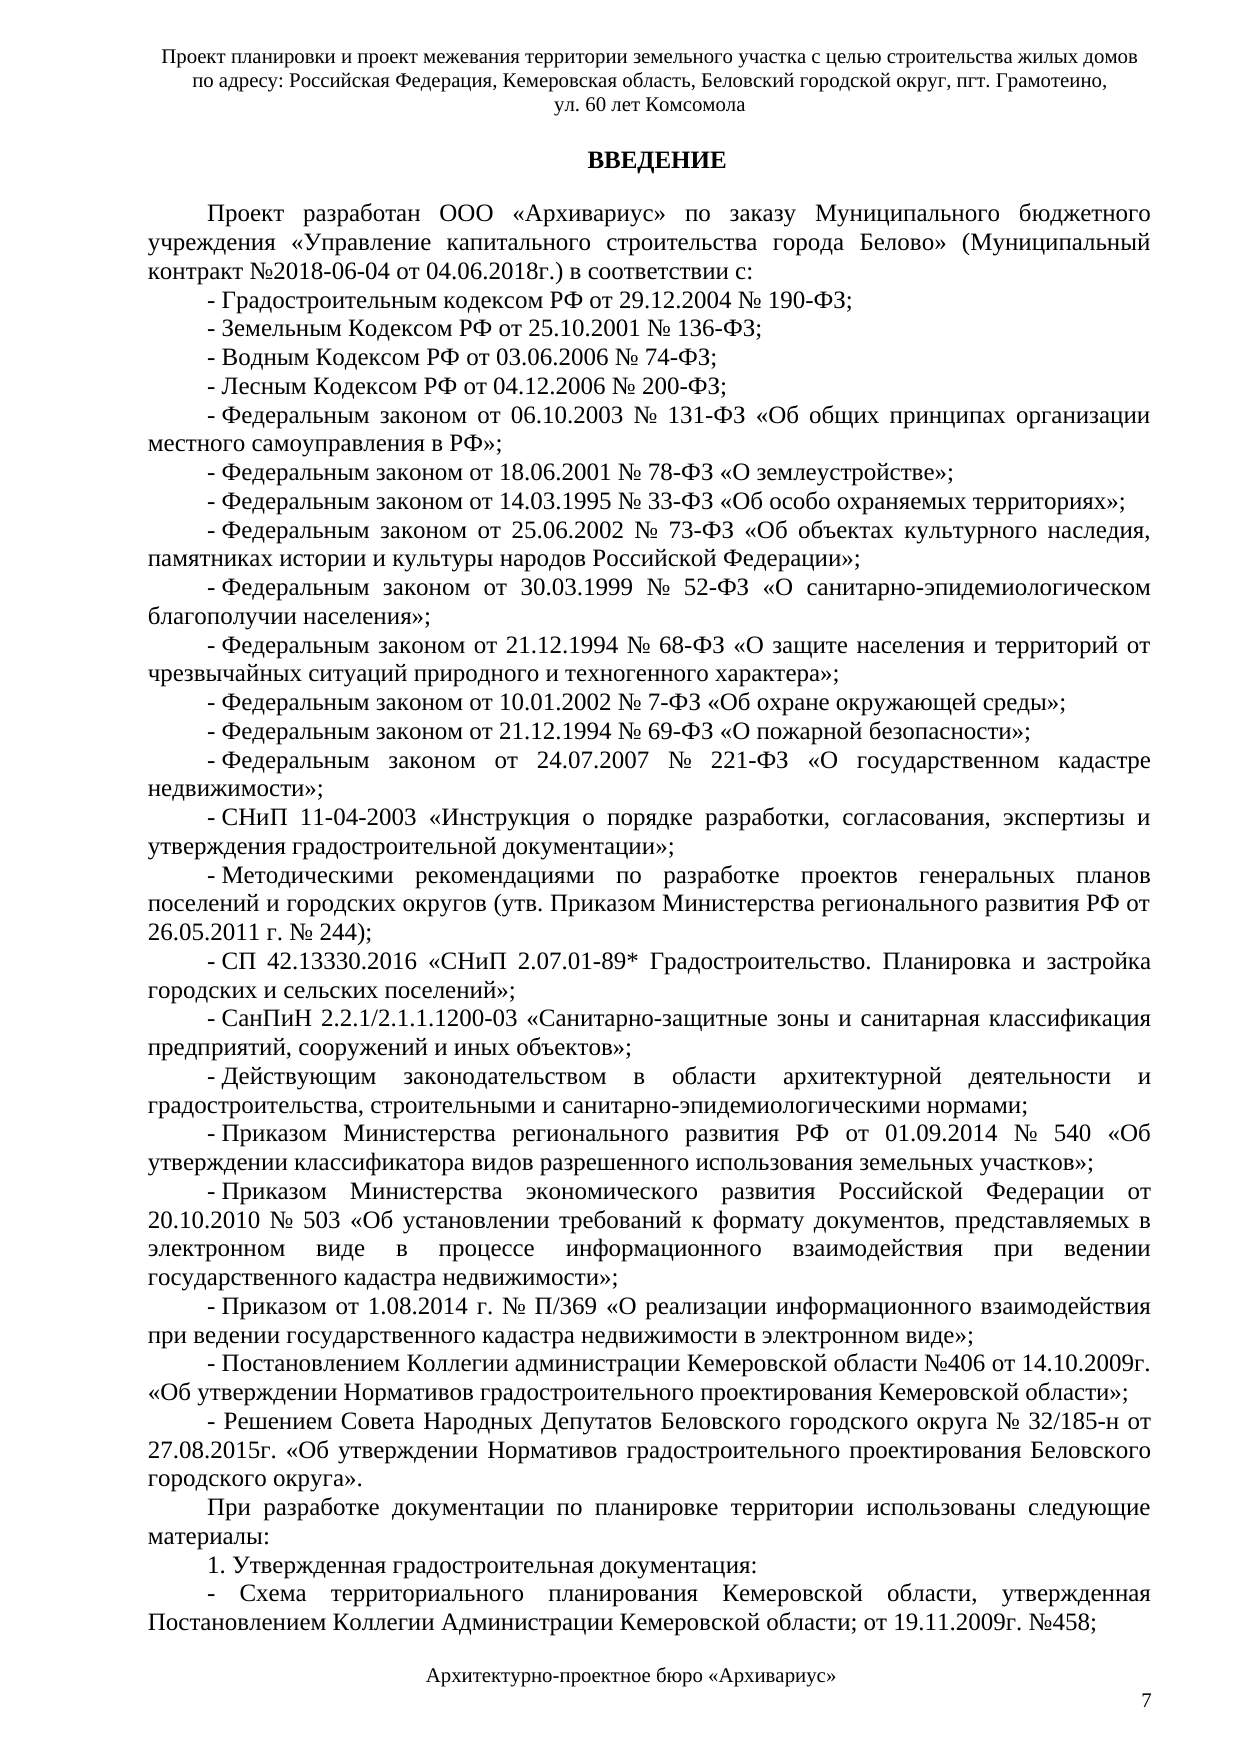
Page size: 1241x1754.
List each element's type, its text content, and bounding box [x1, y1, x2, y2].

text - Федеральным законом от 30.03.1999 № 52-ФЗ «О санитарно-эпидемиологическом благополучии населения»; [148, 572, 1152, 630]
text - Постановлением Коллегии администрации Кемеровской области №406 от 14.10.2009г. «Об утверждении Нормативов градостроительного проектирования Кемеровской области»; [148, 1348, 1152, 1406]
text - Методическими рекомендациями по разработке проектов генеральных планов поселений и городских округов (утв. Приказом Министерства регионального развития РФ от 26.05.2011 г. № 244); [148, 860, 1152, 946]
text - Федеральным законом от 10.01.2002 № 7-ФЗ «Об охране окружающей среды»; [148, 687, 1152, 716]
text - Лесным Кодексом РФ от 04.12.2006 № 200-ФЗ; [148, 371, 1152, 400]
text - Федеральным законом от 14.03.1995 № 33-ФЗ «Об особо охраняемых территориях»; [148, 486, 1152, 515]
text Проект разработан ООО «Архивариус» по заказу Муниципального бюджетного учреждения «Управление капитального строительства города Белово» (Муниципальный контракт №2018-06-04 от 04.06.2018г.) в соответствии с: [148, 198, 1152, 285]
text - Решением Совета Народных Депутатов Беловского городского округа № 32/185-н от 27.08.2015г. «Об утверждении Нормативов градостроительного проектирования Беловского городского округа». [148, 1406, 1152, 1492]
text - СП 42.13330.2016 «СНиП 2.07.01-89* Градостроительство. Планировка и застройка городских и сельских поселений»; [148, 946, 1152, 1003]
text - Федеральным законом от 18.06.2001 № 78-ФЗ «О землеустройстве»; [148, 457, 1152, 486]
text - Градостроительным кодексом РФ от 29.12.2004 № 190-ФЗ; [148, 285, 1152, 313]
text ВВЕДЕНИЕ [162, 145, 1152, 173]
text - Приказом от 1.08.2014 г. № П/369 «О реализации информационного взаимодействия при ведении государственного кадастра недвижимости в электронном виде»; [148, 1291, 1152, 1348]
text 1. Утвержденная градостроительная документация: [148, 1550, 1152, 1578]
text - Земельным Кодексом РФ от 25.10.2001 № 136-ФЗ; [148, 313, 1152, 342]
text - Приказом Министерства регионального развития РФ от 01.09.2014 № 540 «Об утверждении классификатора видов разрешенного использования земельных участков»; [148, 1118, 1152, 1176]
text - Федеральным законом от 21.12.1994 № 69-ФЗ «О пожарной безопасности»; [148, 716, 1152, 745]
text - Федеральным законом от 25.06.2002 № 73-ФЗ «Об объектах культурного наследия, памятниках истории и культуры народов Российской Федерации»; [148, 515, 1152, 572]
text - Федеральным законом от 21.12.1994 № 68-ФЗ «О защите населения и территорий от чрезвычайных ситуаций природного и техногенного характера»; [148, 630, 1152, 687]
text - Приказом Министерства экономического развития Российской Федерации от 20.10.2010 № 503 «Об установлении требований к формату документов, представляемых в электронном виде в процессе информационного взаимодействия при ведении государственного кадастра недвижимости»; [148, 1176, 1152, 1291]
text - Водным Кодексом РФ от 03.06.2006 № 74-ФЗ; [148, 342, 1152, 371]
text - Схема территориального планирования Кемеровской области, утвержденная Постановлением Коллегии Администрации Кемеровской области; от 19.11.2009г. №458; [148, 1578, 1152, 1636]
text - СНиП 11-04-2003 «Инструкция о порядке разработки, согласования, экспертизы и утверждения градостроительной документации»; [148, 802, 1152, 860]
text - Действующим законодательством в области архитектурной деятельности и градостроительства, строительными и санитарно-эпидемиологическими нормами; [148, 1061, 1152, 1118]
text - Федеральным законом от 24.07.2007 № 221-ФЗ «О государственном кадастре недвижимости»; [148, 745, 1152, 802]
text - СанПиН 2.2.1/2.1.1.1200-03 «Санитарно-защитные зоны и санитарная классификация предприятий, сооружений и иных объектов»; [148, 1003, 1152, 1061]
text При разработке документации по планировке территории использованы следующие материалы: [148, 1492, 1152, 1550]
text - Федеральным законом от 06.10.2003 № 131-ФЗ «Об общих принципах организации местного самоуправления в РФ»; [148, 400, 1152, 457]
